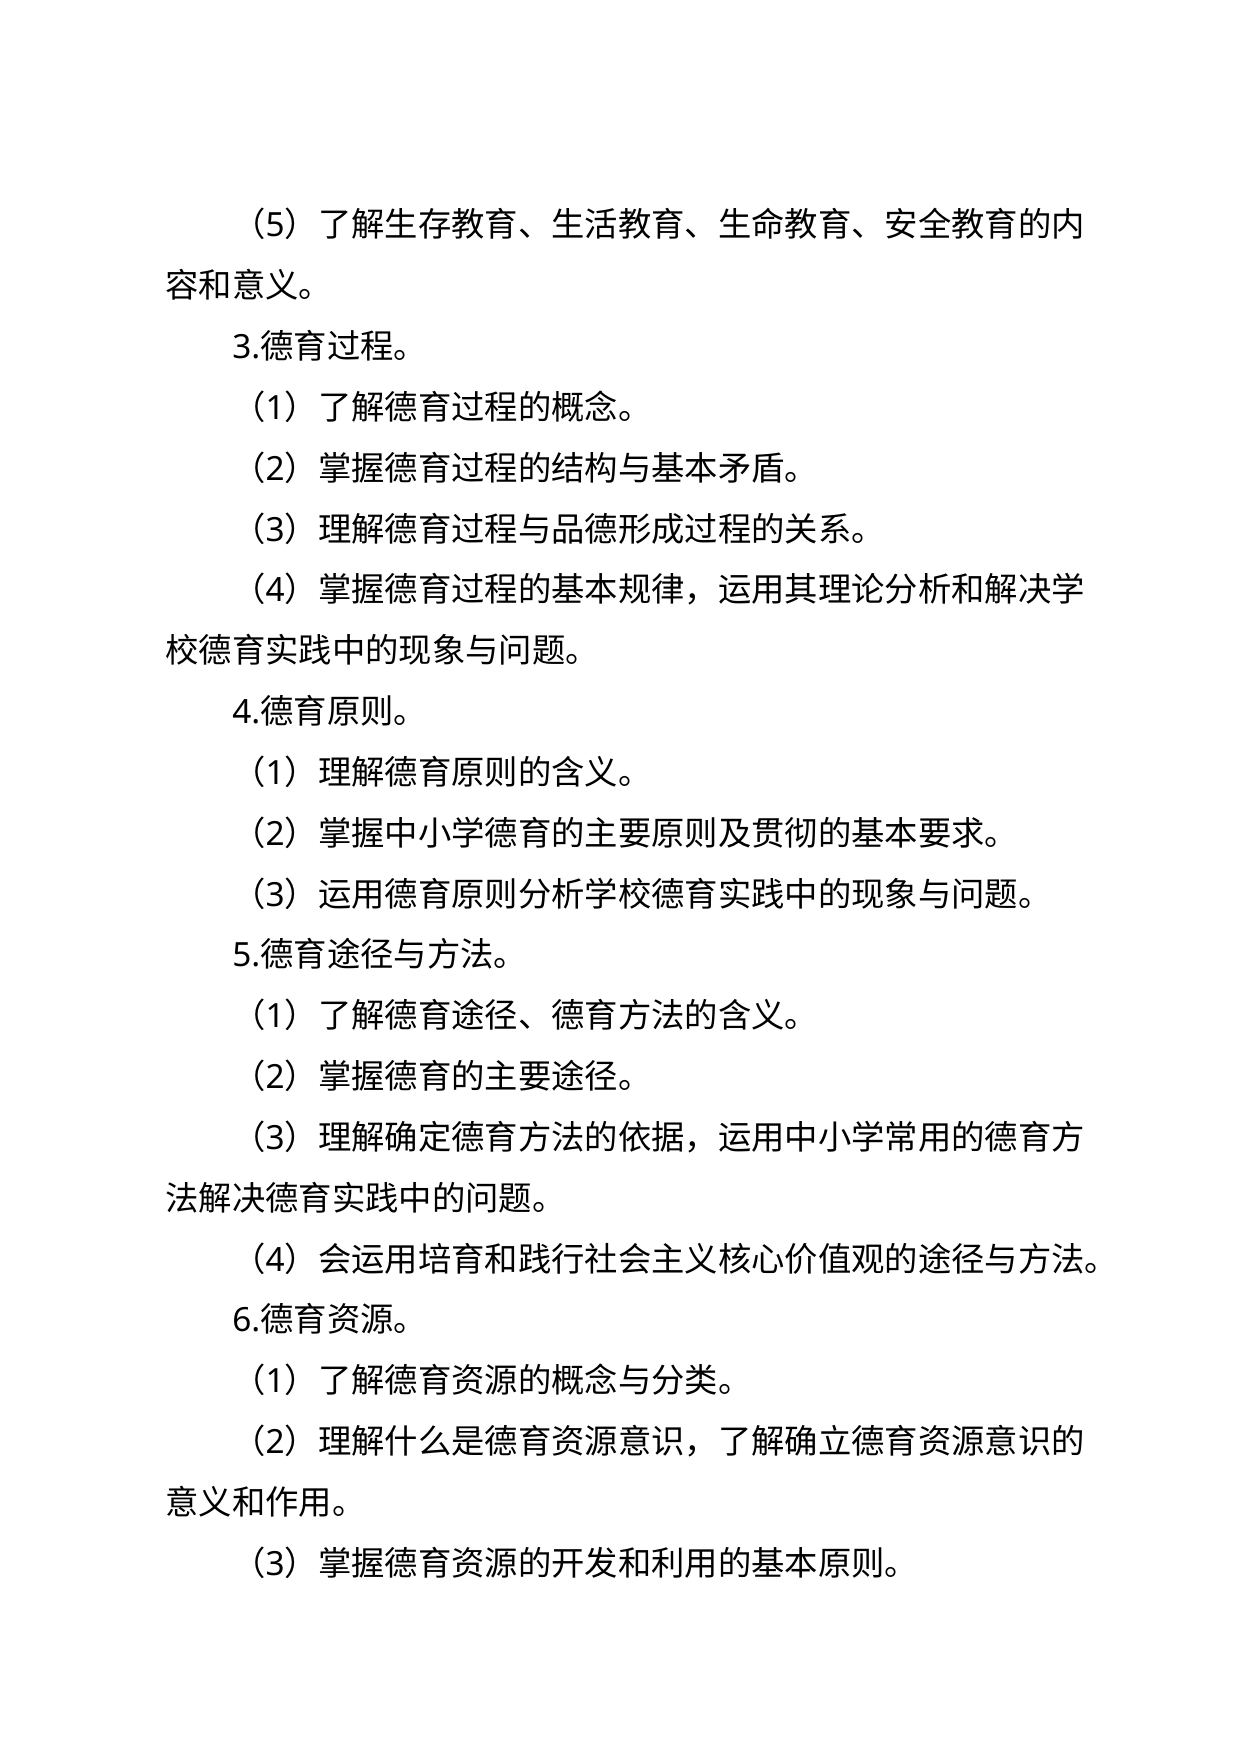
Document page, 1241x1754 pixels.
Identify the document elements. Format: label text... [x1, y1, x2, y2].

text 6.德育资源。 [165, 1287, 1087, 1348]
text （2）掌握德育的主要途径。 [165, 1044, 1087, 1104]
text （4）会运用培育和践行社会主义核心价值观的途径与方法。 [165, 1226, 1087, 1287]
text 3.德育过程。 [165, 314, 1087, 374]
text （1）了解德育过程的概念。 [165, 374, 1087, 435]
text （1）理解德育原则的含义。 [165, 739, 1087, 800]
text （3）运用德育原则分析学校德育实践中的现象与问题。 [165, 861, 1087, 922]
text （2）掌握中小学德育的主要原则及贯彻的基本要求。 [165, 800, 1087, 861]
text 4.德育原则。 [165, 679, 1087, 739]
text （3）掌握德育资源的开发和利用的基本原则。 [165, 1530, 1087, 1591]
text （2）掌握德育过程的结构与基本矛盾。 [165, 435, 1087, 496]
text 5.德育途径与方法。 [165, 922, 1087, 983]
text （5）了解生存教育、生活教育、生命教育、安全教育的内容和意义。 [165, 192, 1087, 314]
text （3）理解德育过程与品德形成过程的关系。 [165, 496, 1087, 557]
text （1）了解德育途径、德育方法的含义。 [165, 983, 1087, 1044]
text （2）理解什么是德育资源意识，了解确立德育资源意识的意义和作用。 [165, 1409, 1087, 1530]
text （1）了解德育资源的概念与分类。 [165, 1348, 1087, 1409]
text （3）理解确定德育方法的依据，运用中小学常用的德育方法解决德育实践中的问题。 [165, 1104, 1087, 1226]
text （4）掌握德育过程的基本规律，运用其理论分析和解决学校德育实践中的现象与问题。 [165, 557, 1087, 679]
